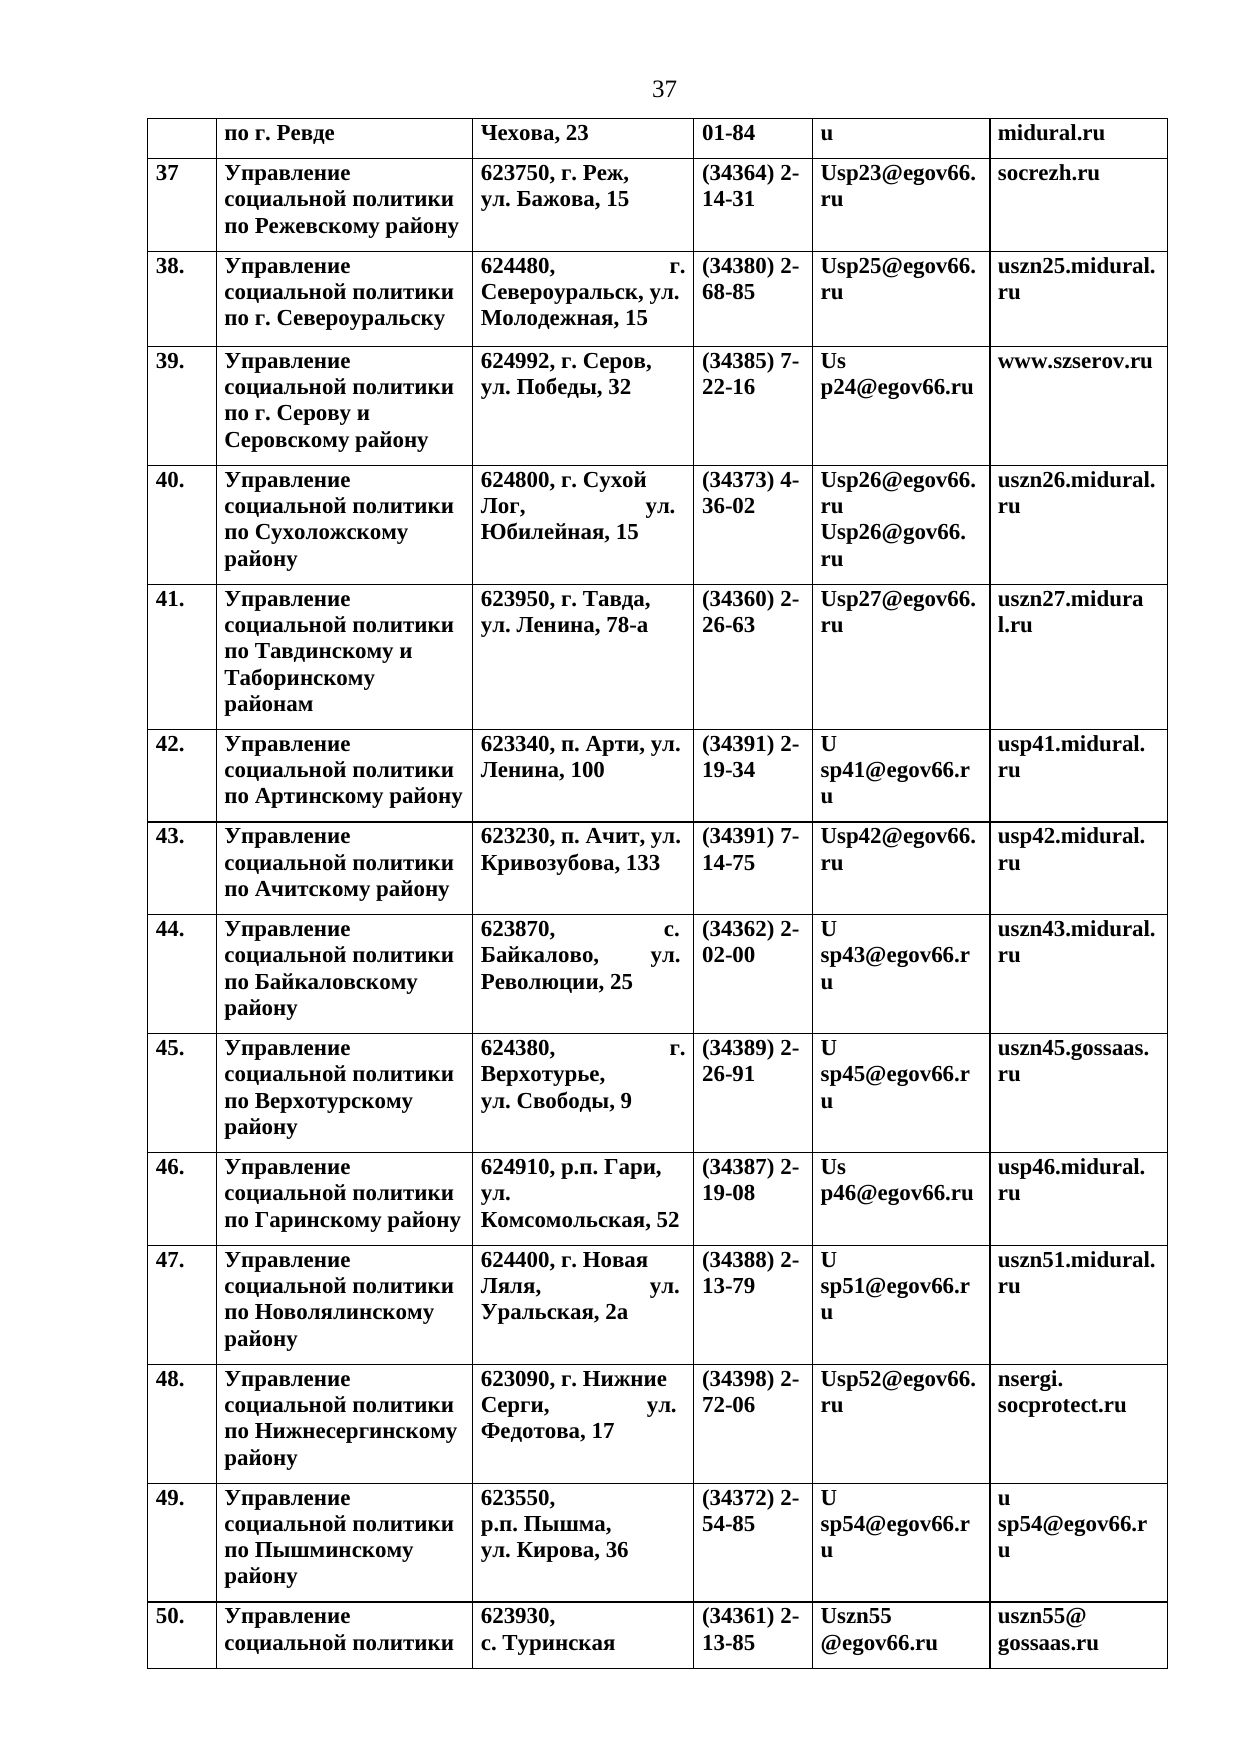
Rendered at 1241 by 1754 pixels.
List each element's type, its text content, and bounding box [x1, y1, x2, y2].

table_cell Usp22@egov66.ru [813, 119, 989, 158]
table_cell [217, 119, 472, 158]
table_cell Управление социальной политики по Гаринскому району [217, 1153, 472, 1244]
table_cell 37 [148, 159, 216, 251]
table_cell Usp25@egov66.ru [813, 252, 989, 346]
table_cell Управление социальной политики по г. Серову и Серовскому району [217, 347, 472, 464]
table_cell Управление социальной политики по Нижнесергинскому району [217, 1365, 472, 1482]
table_cell 38. [148, 252, 216, 346]
table_cell www.szserov.ru [991, 347, 1167, 464]
table_cell Uszn55@egov66.ru [813, 1603, 989, 1668]
table_cell (34398) 2-72-06 [694, 1365, 812, 1482]
table_cell Управление социальной политики по Артинскому району [217, 730, 472, 821]
table_cell socrezh.ru [991, 159, 1167, 251]
table_cell Usp51@egov66.ru [813, 1246, 989, 1363]
table_cell uszn43.midural.ru [991, 915, 1167, 1033]
table_cell 624380, г. Верхотурье, ул. Свободы, 9 [473, 1034, 693, 1152]
table_cell Usp54@egov66.ru [813, 1484, 989, 1601]
table_cell uszn55@ gossaas.ru [991, 1603, 1167, 1668]
table_cell Управление социальной политики по Байкаловскому району [217, 915, 472, 1033]
table_cell Управление социальной политики по Верхотурскому району [217, 1034, 472, 1152]
table_cell 48. [148, 1365, 216, 1482]
table_cell Usp23@egov66.ru [813, 159, 989, 251]
table_cell usp54@egov66.ru [991, 1484, 1167, 1601]
table_cell 624400, г. Новая Ляля, ул. Уральская, 2а [473, 1246, 693, 1363]
table_cell uszn27.midural.ru [991, 585, 1167, 729]
table_cell Usp41@egov66.ru [813, 730, 989, 821]
table_cell 624910, р.п. Гари, ул. Комсомольская, 52 [473, 1153, 693, 1244]
table_cell 41. [148, 585, 216, 729]
table_cell (34361) 2-13-85 [694, 1603, 812, 1668]
table_cell Usp46@egov66.ru [813, 1153, 989, 1244]
table_cell nsergi. socprotect.ru [991, 1365, 1167, 1482]
table_cell 623950, г. Тавда, ул. Ленина, 78-а [473, 585, 693, 729]
table_cell Usp52@egov66.ru [813, 1365, 989, 1482]
table_cell uszn26.midural.ru [991, 466, 1167, 583]
table_cell 623750, г. Реж, ул. Бажова, 15 [473, 159, 693, 251]
table_cell (34385) 7-22-16 [694, 347, 812, 464]
table_cell (34364) 2-14-31 [694, 159, 812, 251]
table_cell 46. [148, 1153, 216, 1244]
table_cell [473, 119, 693, 158]
table_cell 36 [148, 119, 216, 158]
table_cell (34387) 2-19-08 [694, 1153, 812, 1244]
table_cell Управление социальной политики по Новолялинскому району [217, 1246, 472, 1363]
table_cell 623340, п. Арти, ул. Ленина, 100 [473, 730, 693, 821]
table_cell (34389) 2-26-91 [694, 1034, 812, 1152]
table_cell uszn22. midural.ru [991, 119, 1167, 158]
table_cell Управление социальной политики по Тавдинскому и Таборинскому районам [217, 585, 472, 729]
table_cell 49. [148, 1484, 216, 1601]
table_cell 623090, г. Нижние Серги, ул. Федотова, 17 [473, 1365, 693, 1482]
table_cell (34373) 4-36-02 [694, 466, 812, 583]
table_cell 42. [148, 730, 216, 821]
table_cell Управление социальной политики по Сухоложскому району [217, 466, 472, 583]
table_cell (34391) 2-19-34 [694, 730, 812, 821]
table_cell 39. [148, 347, 216, 464]
table_cell 50. [148, 1603, 216, 1668]
table_cell uszn51.midural.ru [991, 1246, 1167, 1363]
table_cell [473, 1603, 693, 1668]
table_cell Управление социальной политики по г. Североуральску [217, 252, 472, 346]
table_cell (34397) 3-01-84 [694, 119, 812, 158]
table_cell 47. [148, 1246, 216, 1363]
table_cell (34362) 2-02-00 [694, 915, 812, 1033]
table_cell 623550, р.п. Пышма, ул. Кирова, 36 [473, 1484, 693, 1601]
table_cell (34372) 2-54-85 [694, 1484, 812, 1601]
table_cell Usp26@egov66.ru Usp26@gov66. ru [813, 466, 989, 583]
table_cell usp42.midural. ru [991, 823, 1167, 914]
table_cell (34380) 2-68-85 [694, 252, 812, 346]
table_cell Usp43@egov66.ru [813, 915, 989, 1033]
table_cell Usp27@egov66.ru [813, 585, 989, 729]
table_cell uszn25.midural.ru [991, 252, 1167, 346]
table_cell 40. [148, 466, 216, 583]
table_cell usp46.midural. ru [991, 1153, 1167, 1244]
table_cell 623230, п. Ачит, ул. Кривозубова, 133 [473, 823, 693, 914]
table_cell 623870, с. Байкалово, ул. Революции, 25 [473, 915, 693, 1033]
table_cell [217, 1603, 472, 1668]
table_cell Usp24@egov66.ru [813, 347, 989, 464]
table_cell 43. [148, 823, 216, 914]
table_cell Управление социальной политики по Режевскому району [217, 159, 472, 251]
table_cell (34391) 7-14-75 [694, 823, 812, 914]
table_cell Управление социальной политики по Пышминскому району [217, 1484, 472, 1601]
table_cell (34388) 2-13-79 [694, 1246, 812, 1363]
table_cell 624992, г. Серов, ул. Победы, 32 [473, 347, 693, 464]
table_cell uszn45.gossaas.ru [991, 1034, 1167, 1152]
table_cell Usp45@egov66.ru [813, 1034, 989, 1152]
table_cell 624480, г. Североуральск, ул. Молодежная, 15 [473, 252, 693, 346]
table_cell Usp42@egov66.ru [813, 823, 989, 914]
table_cell usp41.midural. ru [991, 730, 1167, 821]
table_cell 624800, г. Сухой Лог, ул. Юбилейная, 15 [473, 466, 693, 583]
table_cell 45. [148, 1034, 216, 1152]
table_cell 44. [148, 915, 216, 1033]
table_cell Управление социальной политики по Ачитскому району [217, 823, 472, 914]
table_cell (34360) 2-26-63 [694, 585, 812, 729]
